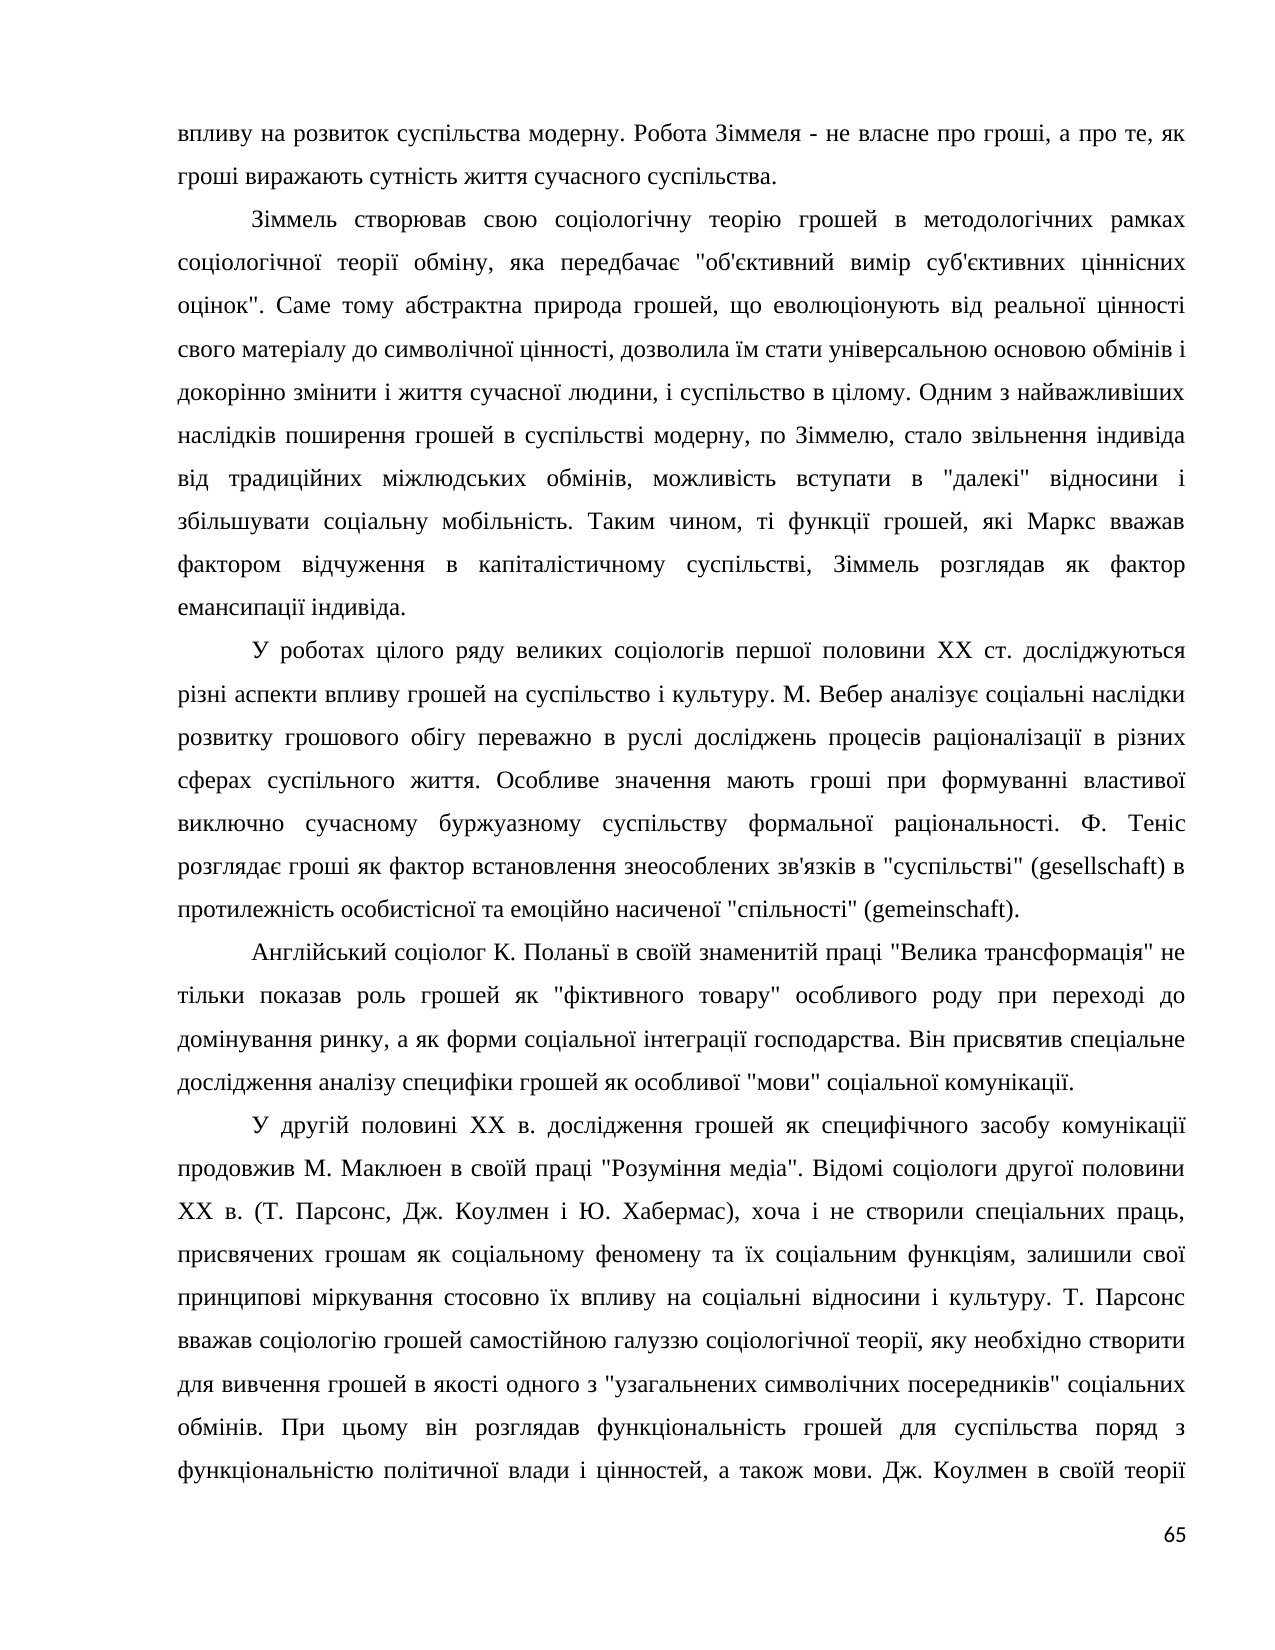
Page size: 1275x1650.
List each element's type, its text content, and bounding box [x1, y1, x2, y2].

text Англійський соціолог К. Поланьї в своїй знаменитій праці "Велика трансформація" не тільки показав роль грошей як "фіктивного товару" особливого роду при переході до домінування ринку, а як форми соціальної інтеграції господарства. Він присвятив спеціальне дослідження аналізу специфіки грошей як особливої "мови" соціальної комунікації. [177, 937, 1186, 1096]
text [177, 118, 1186, 190]
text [177, 1110, 1186, 1484]
text Зіммель створював свою соціологічну теорію грошей в методологічних рамках соціологічної теорії обміну, яка передбачає "об'єктивний вимір суб'єктивних ціннісних оцінок". Саме тому абстрактна природа грошей, що еволюціонують від реальної цінності свого матеріалу до символічної цінності, дозволила їм стати універсальною основою обмінів і докорінно змінити і життя сучасної людини, і суспільство в цілому. Одним з найважливіших наслідків поширення грошей в суспільстві модерну, по Зіммелю, стало звільнення індивіда від традиційних міжлюдських обмінів, можливість вступати в "далекі" відносини і збільшувати соціальну мобільність. Таким чином, ті функції грошей, які Маркс вважав фактором відчуження в капіталістичному суспільстві, Зіммель розглядав як фактор емансипації індивіда. [177, 204, 1186, 621]
text У роботах цілого ряду великих соціологів першої половини XX ст. досліджуються різні аспекти впливу грошей на суспільство і культуру. М. Вебер аналізує соціальні наслідки розвитку грошового обігу переважно в руслі досліджень процесів раціоналізації в різних сферах суспільного життя. Особливе значення мають гроші при формуванні властивої виключно сучасному буржуазному суспільству формальної раціональності. Ф. Теніс розглядає гроші як фактор встановлення знеособлених зв'язків в "суспільстві" (gesellschaft) в протилежність особистісної та емоційно насиченої "спільності" (gemeinschaft). [177, 636, 1186, 923]
